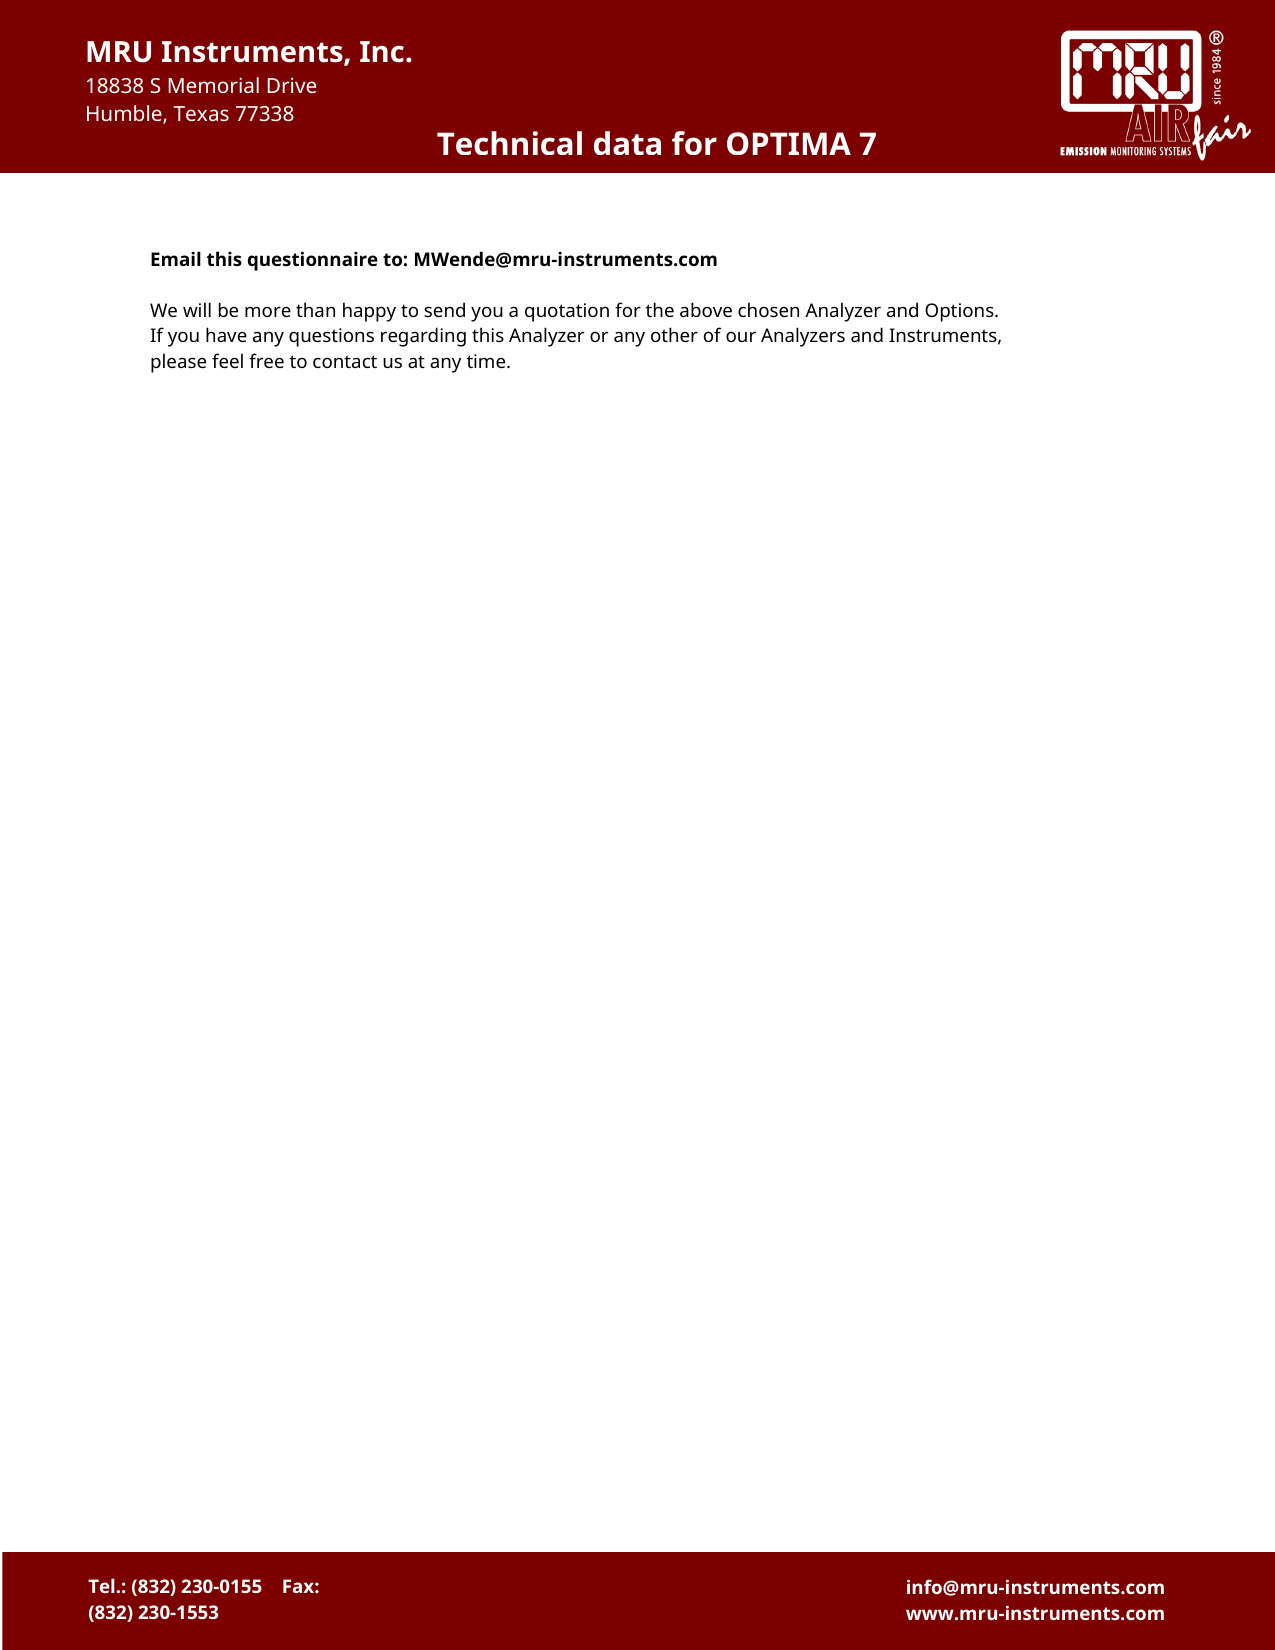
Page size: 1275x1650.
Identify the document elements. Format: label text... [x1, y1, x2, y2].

text If you have any questions regarding this Analyzer or any other of our Analyzers and Instruments, [150, 323, 1170, 348]
text We will be more than happy to send you a quotation for the above chosen Analyzer and Options. [150, 297, 1170, 323]
text please feel free to contact us at any time. [150, 348, 1170, 374]
text Email this questionnaire to: [150, 246, 1170, 272]
